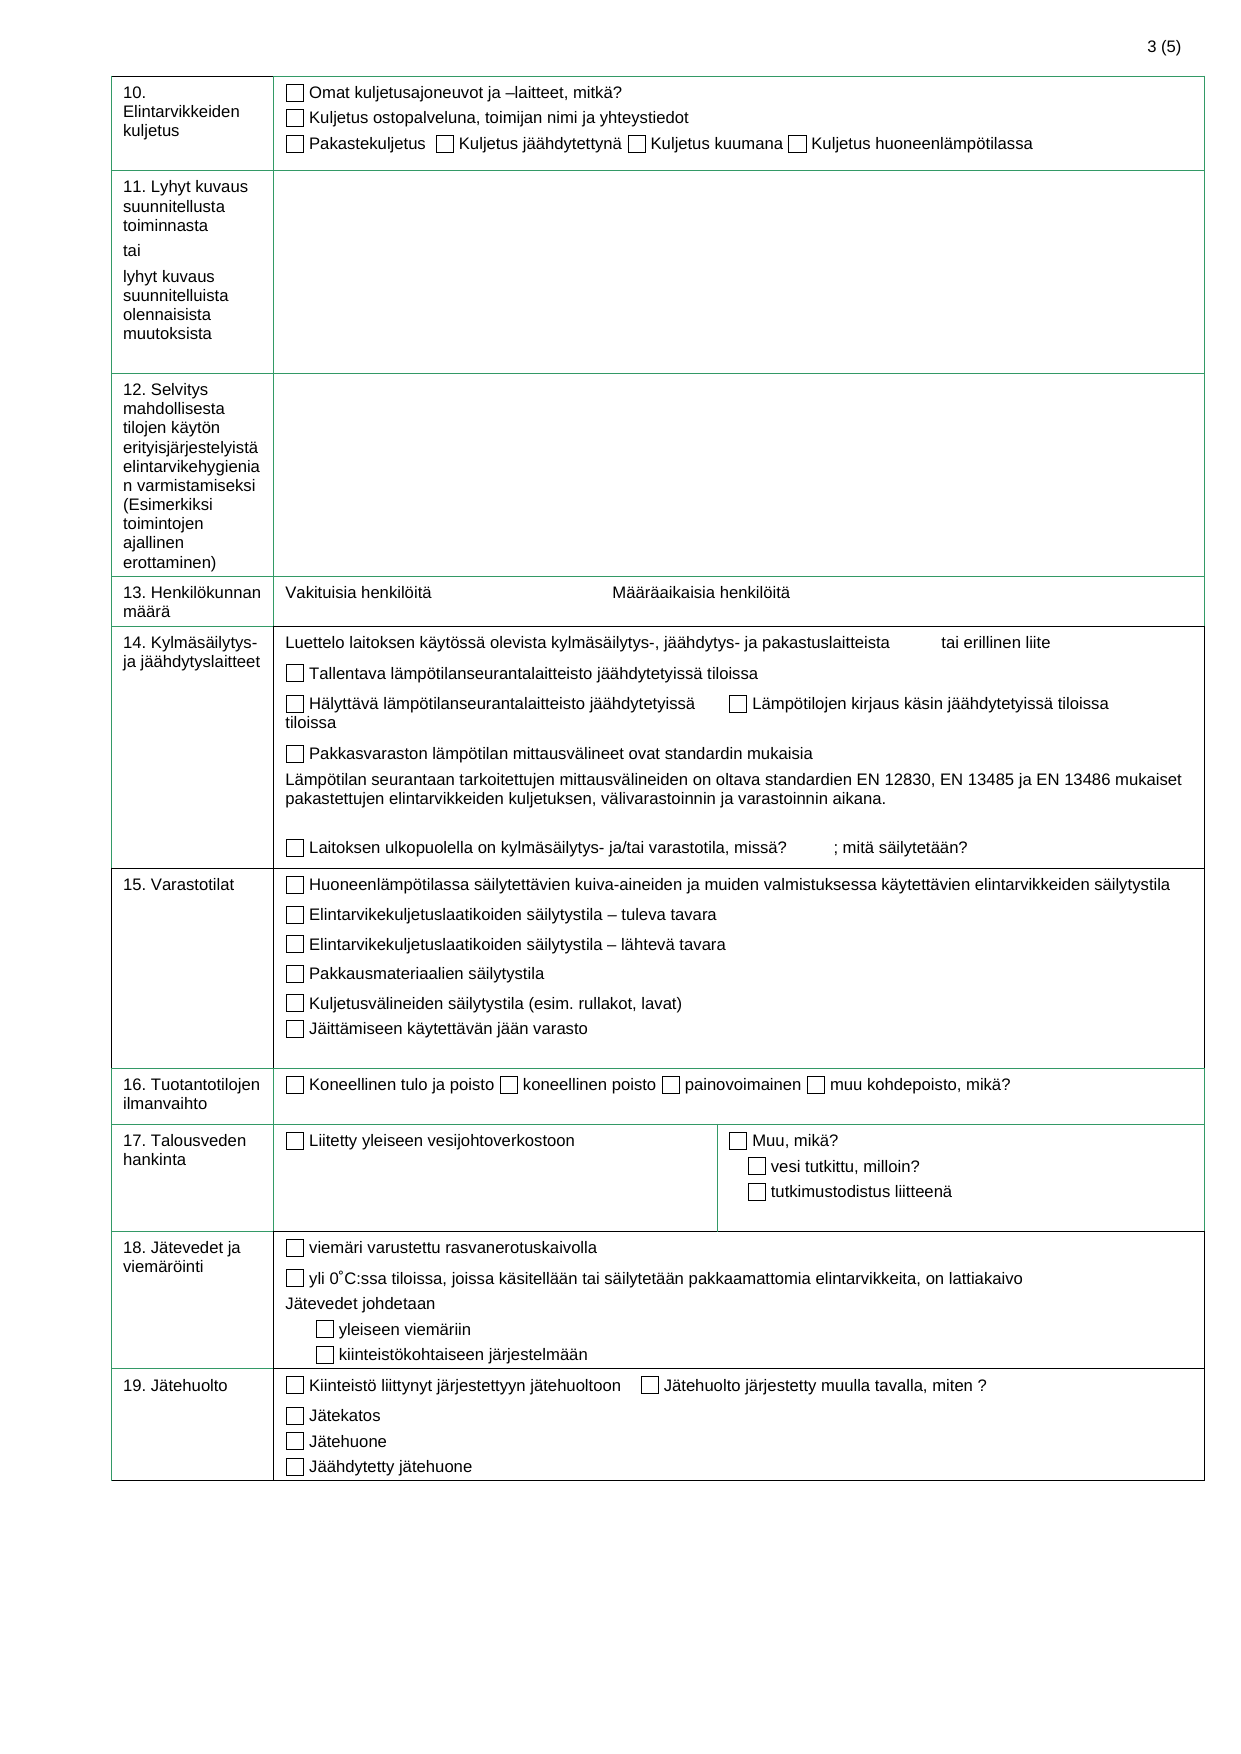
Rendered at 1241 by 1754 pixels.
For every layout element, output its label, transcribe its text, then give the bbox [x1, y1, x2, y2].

table_cell Kiinteistö liittynyt järjestettyyn jätehuoltoon Jätehuolto järjestetty muulla tavalla, miten ? [274, 1369, 1204, 1399]
table_cell Elintarvikekuljetuslaatikoiden säilytystila – lähtevä tavara [274, 928, 1204, 958]
table_cell 19. Jätehuolto [112, 1369, 273, 1480]
table_cell Lämpötilojen kirjaus käsin jäähdytetyissä tiloissa [717, 687, 1204, 737]
table_cell 16. Tuotantotilojen ilmanvaihto [112, 1069, 273, 1124]
table_cell yli 0˚C:ssa tiloissa, joissa käsitellään tai säilytetään pakkaamattomia elintarvikkeita, on lattiakaivo Jätevedet johdetaan yleiseen viemäriin kiinteistökohtaiseen järjestelmään [274, 1261, 1204, 1368]
table_cell Luettelo laitoksen käytössä olevista kylmäsäilytys-, jäähdytys- ja pakastuslaitteista tai erillinen liite [274, 627, 1204, 656]
table_cell Jätekatos Jätehuone Jäähdytetty jätehuone [274, 1399, 1204, 1480]
table_cell Liitetty yleiseen vesijohtoverkostoon [274, 1125, 717, 1231]
table_cell Hälyttävä lämpötilanseurantalaitteisto jäähdytetyissä tiloissa [274, 687, 717, 737]
table_cell Kuljetusvälineiden säilytystila (esim. rullakot, lavat) Jäittämiseen käytettävän jään varasto [274, 987, 1204, 1068]
table_cell Laitoksen ulkopuolella on kylmäsäilytys- ja/tai varastotila, missä? ; mitä säilytetään? [274, 830, 1204, 868]
table_cell 13. Henkilökunnan määrä [112, 577, 273, 626]
table_cell Huoneenlämpötilassa säilytettävien kuiva-aineiden ja muiden valmistuksessa käytettävien elintarvikkeiden säilytystila [274, 869, 1204, 898]
table_cell Tallentava lämpötilanseurantalaitteisto jäähdytetyissä tiloissa [274, 656, 1204, 687]
table_cell Pakkausmateriaalien säilytystila [274, 958, 1204, 987]
table_cell Vakituisia henkilöitä Määräaikaisia henkilöitä [274, 577, 1204, 626]
table_cell 18. Jätevedet ja viemäröinti [112, 1232, 273, 1368]
table_cell 17. Talousveden hankinta [112, 1125, 273, 1231]
table_cell 14. Kylmäsäilytys- ja jäähdytyslaitteet [112, 627, 273, 868]
table_cell 12. Selvitys mahdollisesta tilojen käytön erityisjärjestelyistä elintarvikehygienian varmistamiseksi (Esimerkiksi toimintojen ajallinen erottaminen) [112, 374, 273, 576]
table_cell Pakkasvaraston lämpötilan mittausvälineet ovat standardin mukaisia Lämpötilan seurantaan tarkoitettujen mittausvälineiden on oltava standardien EN 12830, EN 13485 ja EN 13486 mukaiset pakastettujen elintarvikkeiden kuljetuksen, välivarastoinnin ja varastoinnin aikana. [274, 737, 1204, 830]
table_cell Elintarvikekuljetuslaatikoiden säilytystila – tuleva tavara [274, 899, 1204, 928]
table_cell 11. Lyhyt kuvaus suunnitellusta toiminnasta tai lyhyt kuvaus suunnitelluista olennaisista muutoksista [112, 171, 273, 373]
table_cell viemäri varustettu rasvanerotuskaivolla [274, 1232, 1204, 1261]
table_cell 10. Elintarvikkeiden kuljetus [112, 77, 273, 170]
table_cell 15. Varastotilat [112, 869, 273, 987]
table_cell [112, 987, 273, 1068]
table_cell Koneellinen tulo ja poisto koneellinen poisto painovoimainen muu kohdepoisto, mikä? [274, 1069, 1204, 1124]
table_cell Omat kuljetusajoneuvot ja –laitteet, mitkä? Kuljetus ostopalveluna, toimijan nimi ja yhteystiedot Pakastekuljetus Kuljetus jäähdytettynä Kuljetus kuumana Kuljetus huoneenlämpötilassa [274, 77, 1204, 170]
table_cell [274, 374, 1204, 576]
table_cell [274, 171, 1204, 373]
table_cell Muu, mikä? vesi tutkittu, milloin? tutkimustodistus liitteenä [718, 1125, 1204, 1231]
